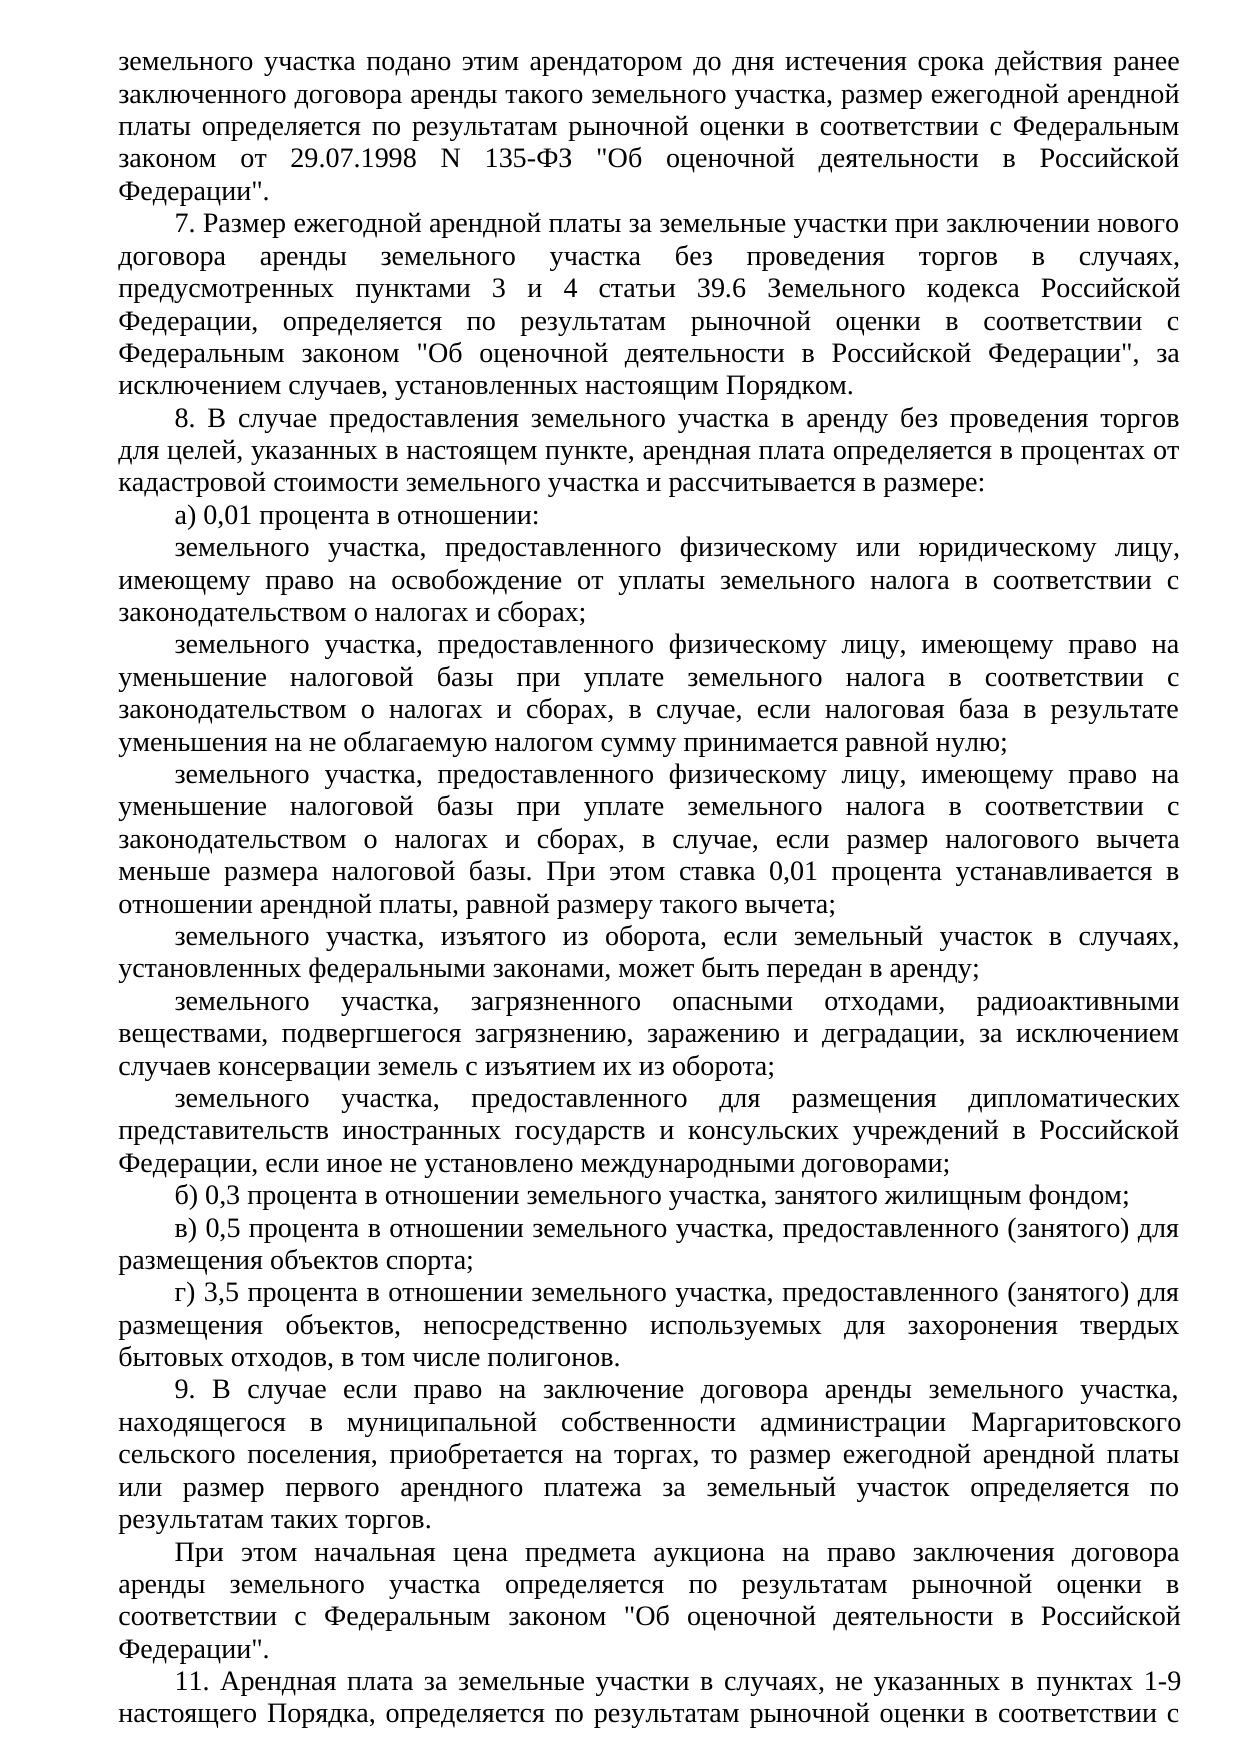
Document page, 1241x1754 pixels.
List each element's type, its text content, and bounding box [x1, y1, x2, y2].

text земельного участка, предоставленного для размещения дипломатических представительств иностранных государств и консульских учреждений в Российской Федерации, если иное не установлено международными договорами; [118, 1081, 1181, 1178]
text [118, 44, 1181, 206]
text земельного участка, загрязненного опасными отходами, радиоактивными веществами, подвергшегося загрязнению, заражению и деградации, за исключением случаев консервации земель с изъятием их из оборота; [118, 984, 1181, 1081]
text земельного участка, предоставленного физическому или юридическому лицу, имеющему право на освобождение от уплаты земельного налога в соответствии с законодательством о налогах и сборах; [118, 530, 1181, 627]
text а) 0,01 процента в отношении: [118, 498, 1181, 530]
text земельного участка, предоставленного физическому лицу, имеющему право на уменьшение налоговой базы при уплате земельного налога в соответствии с законодательством о налогах и сборах, в случае, если размер налогового вычета меньше размера налоговой базы. При этом ставка 0,01 процента устанавливается в отношении арендной платы, равной размеру такого вычета; [118, 757, 1181, 919]
text 9. В случае если право на заключение договора аренды земельного участка, находящегося в муниципальной собственности администрации Маргаритовского сельского поселения, приобретается на торгах, то размер ежегодной арендной платы или размер первого арендного платежа за земельный участок определяется по результатам таких торгов. [118, 1373, 1181, 1534]
text 8. В случае предоставления земельного участка в аренду без проведения торгов для целей, указанных в настоящем пункте, арендная плата определяется в процентах от кадастровой стоимости земельного участка и рассчитывается в размере: [118, 401, 1181, 498]
text 7. Размер ежегодной арендной платы за земельные участки при заключении нового договора аренды земельного участка без проведения торгов в случаях, предусмотренных пунктами 3 и 4 статьи 39.6 Земельного кодекса Российской Федерации, определяется по результатам рыночной оценки в соответствии с Федеральным законом "Об оценочной деятельности в Российской Федерации", за исключением случаев, установленных настоящим Порядком. [118, 206, 1181, 401]
text г) 3,5 процента в отношении земельного участка, предоставленного (занятого) для размещения объектов, непосредственно используемых для захоронения твердых бытовых отходов, в том числе полигонов. [118, 1275, 1181, 1373]
text б) 0,3 процента в отношении земельного участка, занятого жилищным фондом; [118, 1178, 1181, 1211]
text При этом начальная цена предмета аукциона на право заключения договора аренды земельного участка определяется по результатам рыночной оценки в соответствии с Федеральным законом "Об оценочной деятельности в Российской Федерации". [118, 1534, 1181, 1664]
text земельного участка, изъятого из оборота, если земельный участок в случаях, установленных федеральными законами, может быть передан в аренду; [118, 919, 1181, 984]
text в) 0,5 процента в отношении земельного участка, предоставленного (занятого) для размещения объектов спорта; [118, 1211, 1181, 1275]
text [118, 1664, 1181, 1729]
text земельного участка, предоставленного физическому лицу, имеющему право на уменьшение налоговой базы при уплате земельного налога в соответствии с законодательством о налогах и сборах, в случае, если налоговая база в результате уменьшения на не облагаемую налогом сумму принимается равной нулю; [118, 627, 1181, 757]
